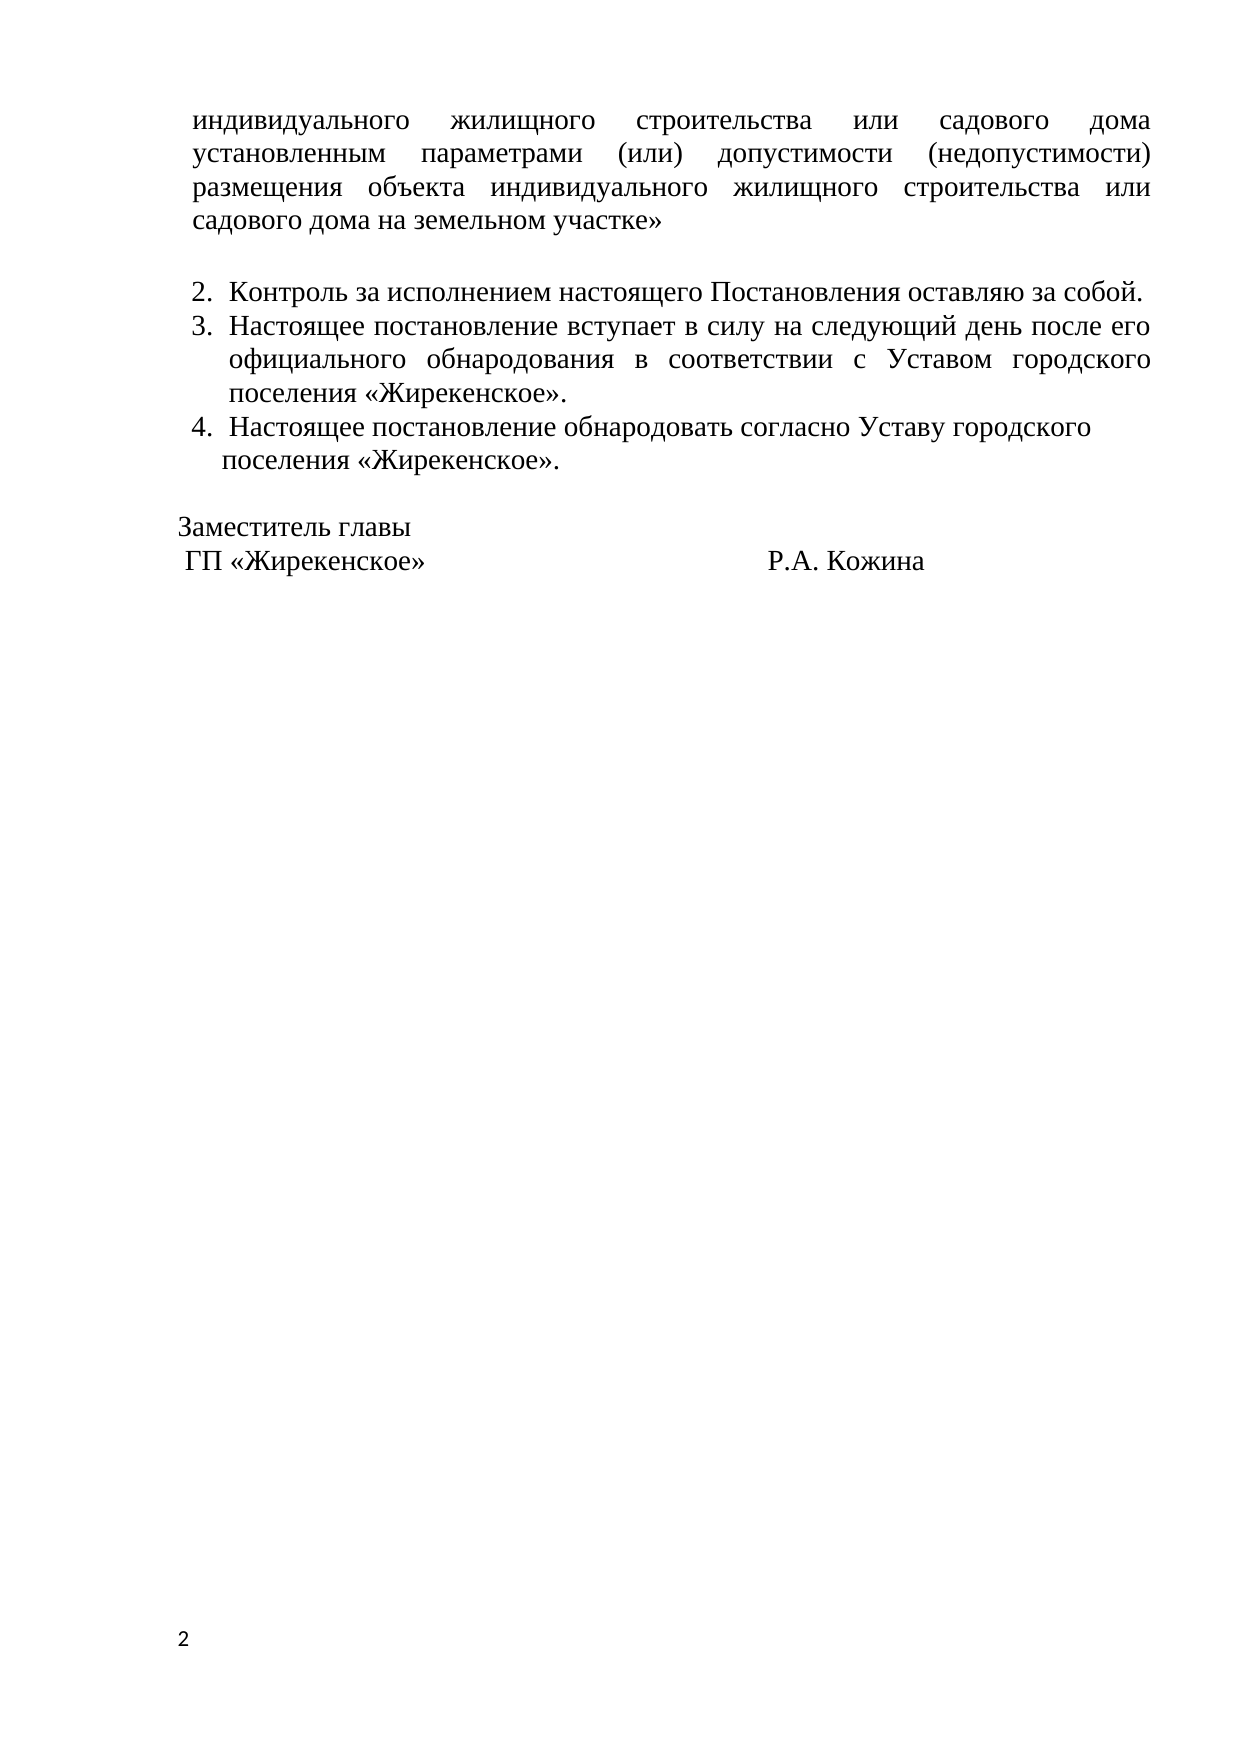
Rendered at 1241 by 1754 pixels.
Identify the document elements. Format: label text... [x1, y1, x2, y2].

title Контроль за исполнением настоящего Постановления оставляю за собой. [191, 274, 1152, 308]
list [192, 102, 1152, 236]
title Заместитель главы [177, 509, 1152, 543]
title Настоящее постановление вступает в силу на следующий день после его официального обнародования в соответствии с Уставом городского поселения «Жирекенское». [191, 308, 1152, 409]
title Настоящее постановление обнародовать согласно Уставу городского [191, 409, 1152, 442]
title ГП «Жирекенское» Р.А. Кожина [177, 543, 1152, 576]
title поселения «Жирекенское». [222, 442, 1152, 476]
